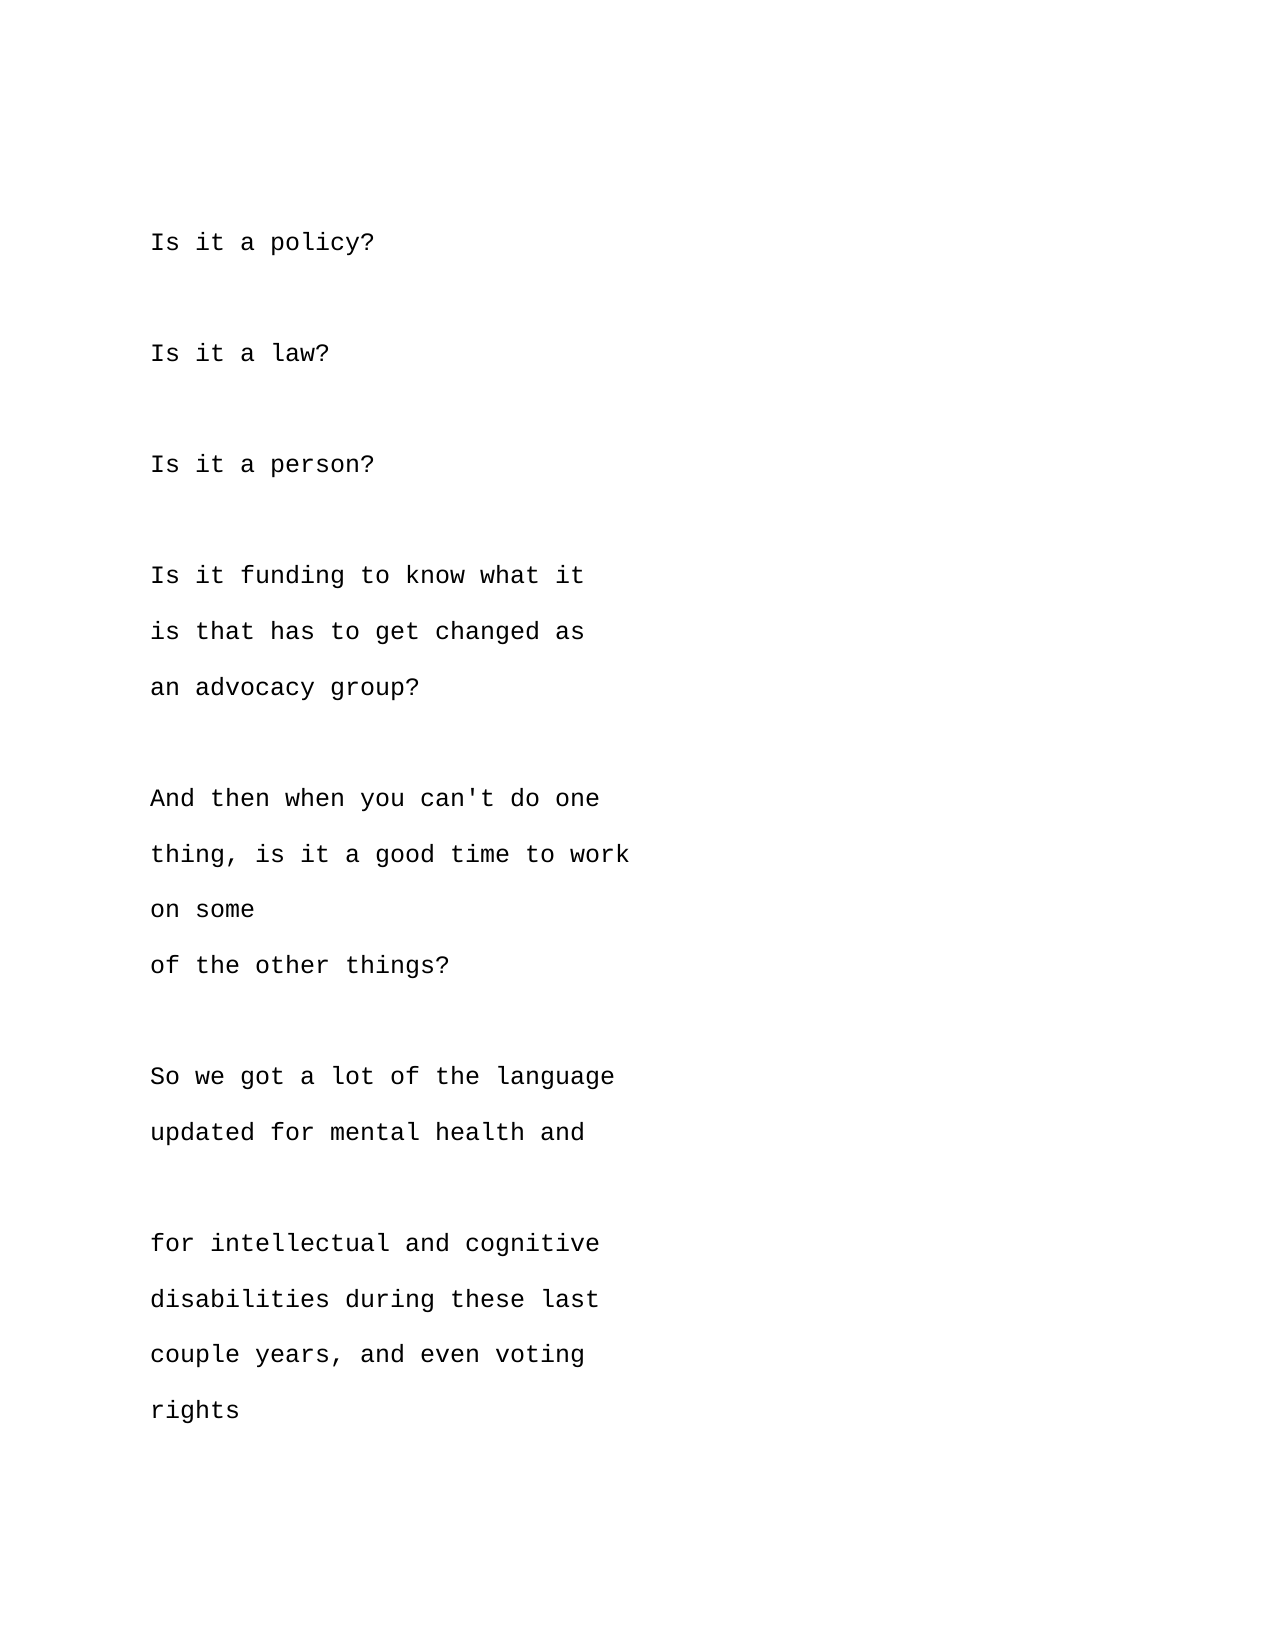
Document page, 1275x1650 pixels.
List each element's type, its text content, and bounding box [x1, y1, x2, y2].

text And then when you can't do one thing, is it a good time to work on some [150, 762, 671, 929]
text Is it a person? [150, 428, 671, 484]
text an advocacy group? [150, 651, 671, 706]
text of the other things? [150, 929, 671, 984]
text Is it a policy? [150, 206, 671, 261]
text for intellectual and cognitive disabilities during these last couple years, and even voting rights [150, 1207, 671, 1429]
text is that has to get changed as [150, 595, 671, 651]
text Is it a law? [150, 317, 671, 372]
text Is it funding to know what it [150, 539, 671, 595]
text So we got a lot of the language updated for mental health and [150, 1040, 671, 1151]
